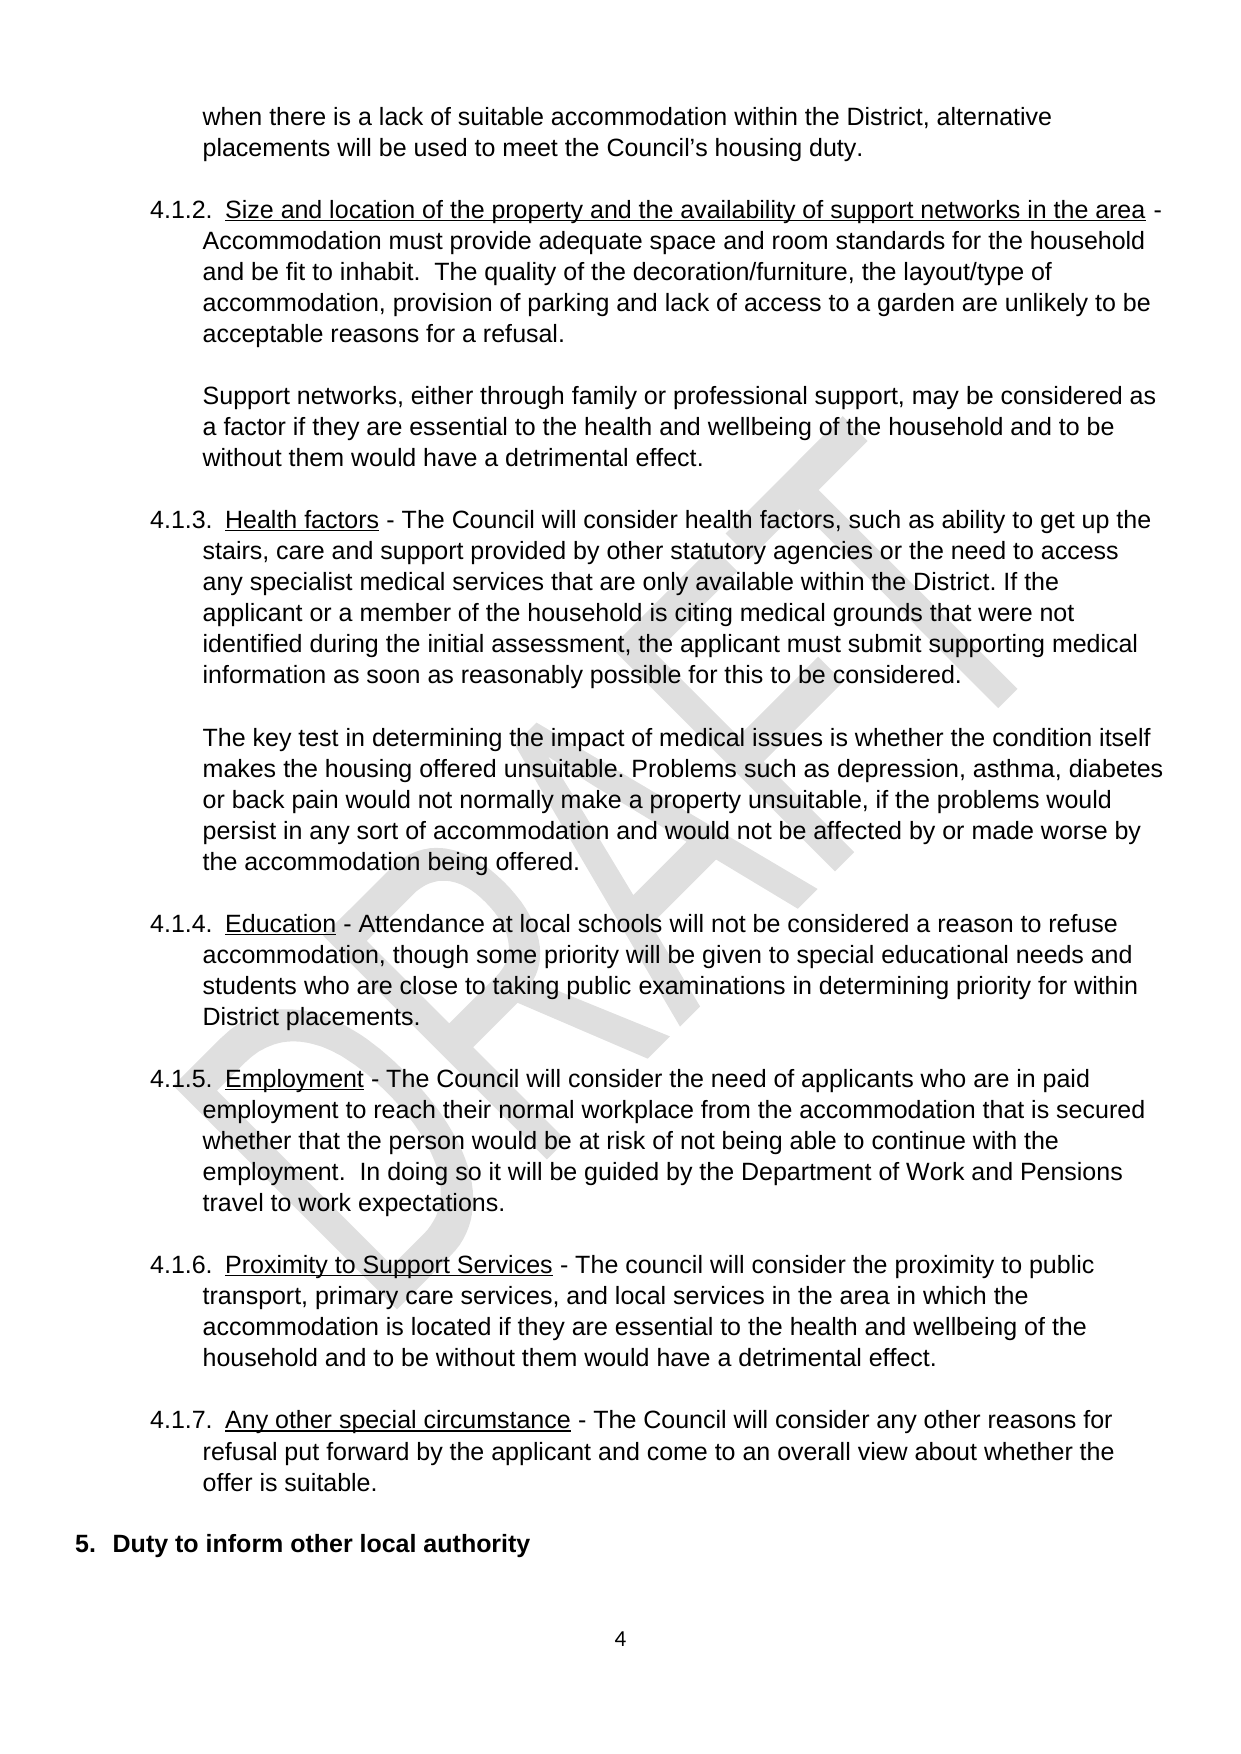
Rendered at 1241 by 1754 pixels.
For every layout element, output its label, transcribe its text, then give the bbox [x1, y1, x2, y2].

list Employment - The Council will consider the need of applicants who are in paid employment to reach their normal workplace from the accommodation that is secured whether that the person would be at risk of not being able to continue with the employment. In doing so it will be guided by the Department of Work and Pensions travel to work expectations. [150, 1064, 1165, 1217]
list Any other special circumstance - The Council will consider any other reasons for refusal put forward by the applicant and come to an overall view about whether the offer is suitable. [150, 1406, 1165, 1496]
list Support networks, either through family or professional support, may be considered as a factor if they are essential to the health and wellbeing of the household and to be without them would have a detrimental effect. [202, 381, 1165, 472]
list Proximity to Support Services - The council will consider the proximity to public transport, primary care services, and local services in the area in which the accommodation is located if they are essential to the health and wellbeing of the household and to be without them would have a detrimental effect. [150, 1250, 1165, 1372]
list Health factors - The Council will consider health factors, such as ability to get up the stairs, care and support provided by other statutory agencies or the need to access any specialist medical services that are only available within the District. If the applicant or a member of the household is citing medical grounds that were not identified during the initial assessment, the applicant must submit supporting medical information as soon as reasonably possible for this to be considered. [150, 505, 1165, 689]
list Size and location of the property and the availability of support networks in the area - Accommodation must provide adequate space and room standards for the household and be fit to inhabit. The quality of the decoration/furniture, the layout/type of accommodation, provision of parking and lack of access to a garden are unlikely to be acceptable reasons for a refusal. [150, 195, 1165, 348]
list Duty to inform other local authority [75, 1529, 1165, 1558]
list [150, 102, 1165, 162]
list Education - Attendance at local schools will not be considered a reason to refuse accommodation, though some priority will be given to special educational needs and students who are close to taking public examinations in determining priority for within District placements. [150, 909, 1165, 1031]
list The key test in determining the impact of medical issues is whether the condition itself makes the housing offered unsuitable. Problems such as depression, asthma, diabetes or back pain would not normally make a property unsuitable, if the problems would persist in any sort of accommodation and would not be affected by or made worse by the accommodation being offered. [202, 723, 1165, 876]
